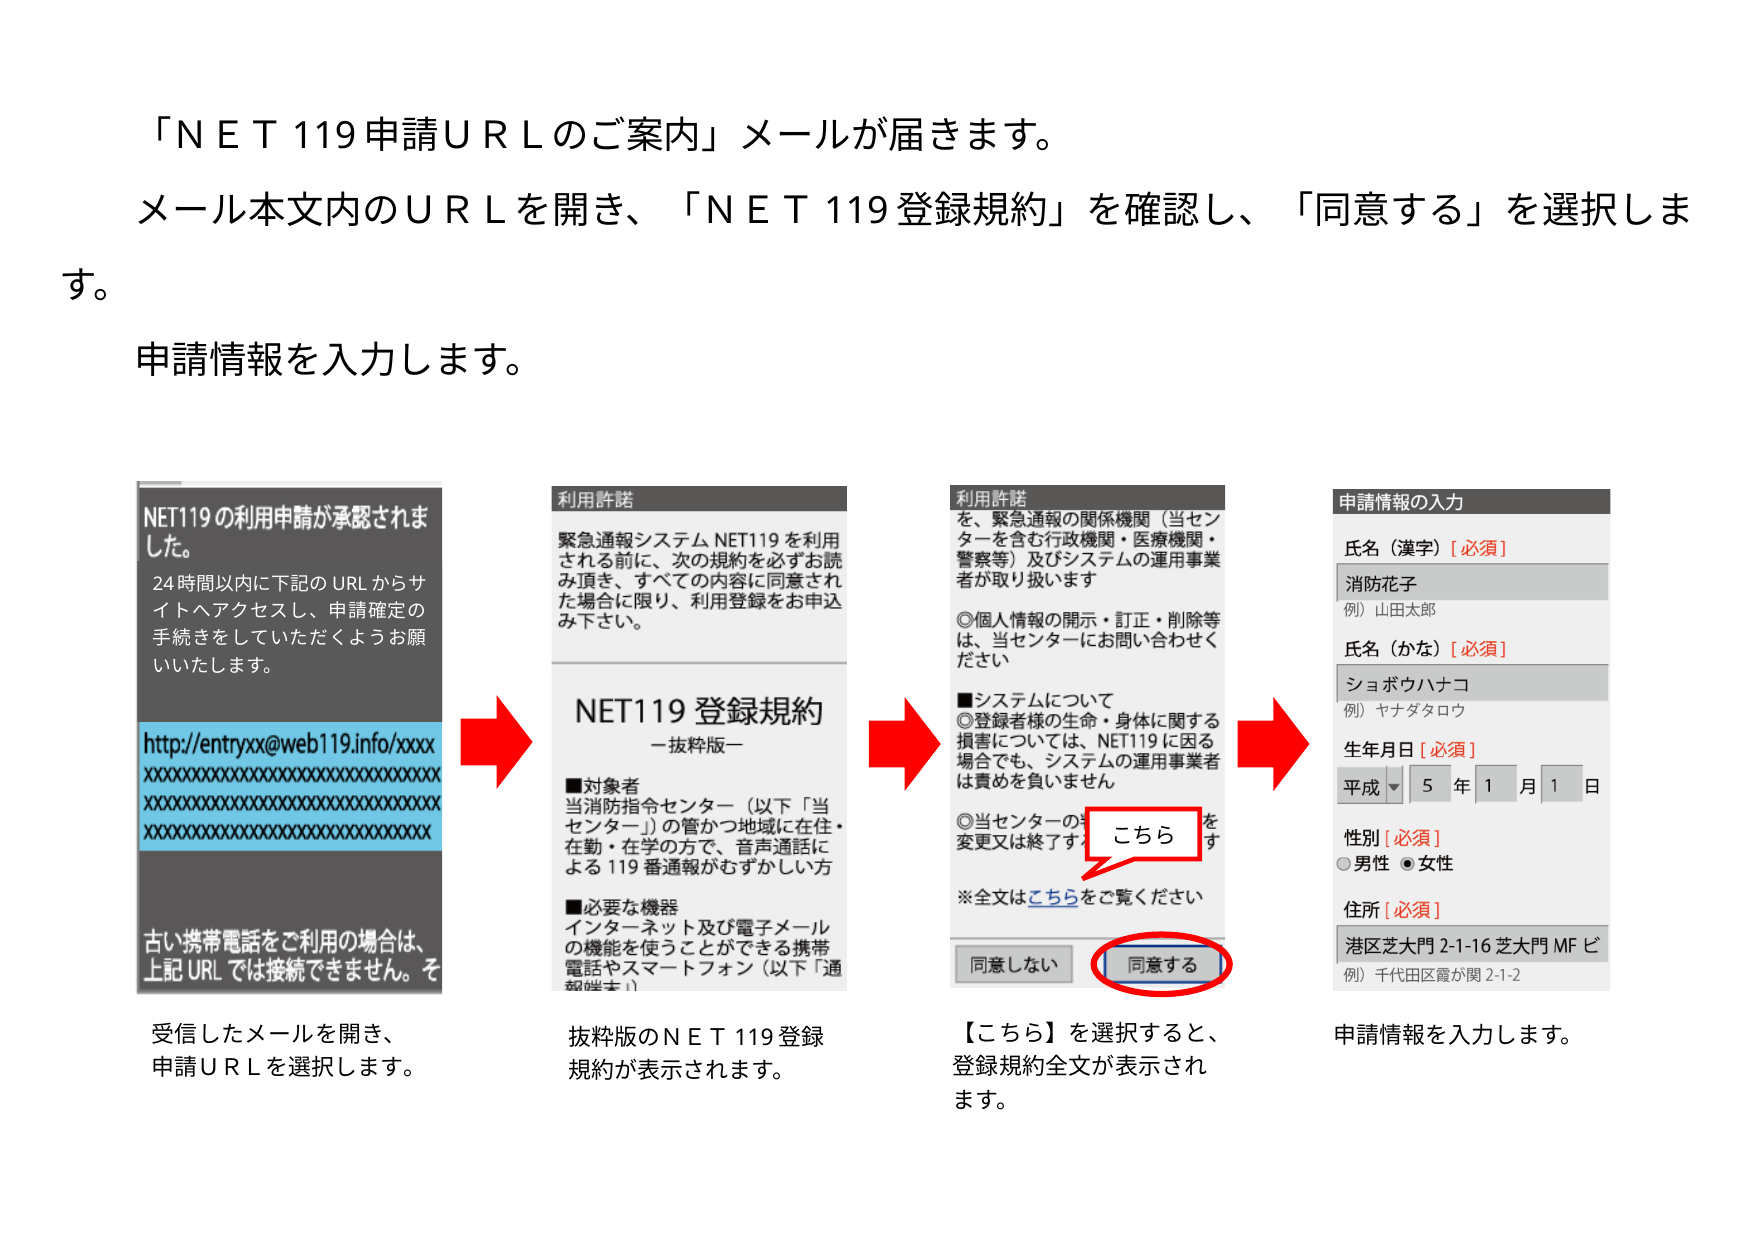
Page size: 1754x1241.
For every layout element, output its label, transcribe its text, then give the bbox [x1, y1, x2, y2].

text 「ＮＥＴ119申請ＵＲＬのご案内」メールが届きます。 [59, 95, 1695, 170]
text 申請情報を入力します。 [59, 320, 1695, 395]
text メール本文内のＵＲＬを開き、「ＮＥＴ119登録規約」を確認し、「同意する」を選択します。 [59, 170, 1695, 320]
